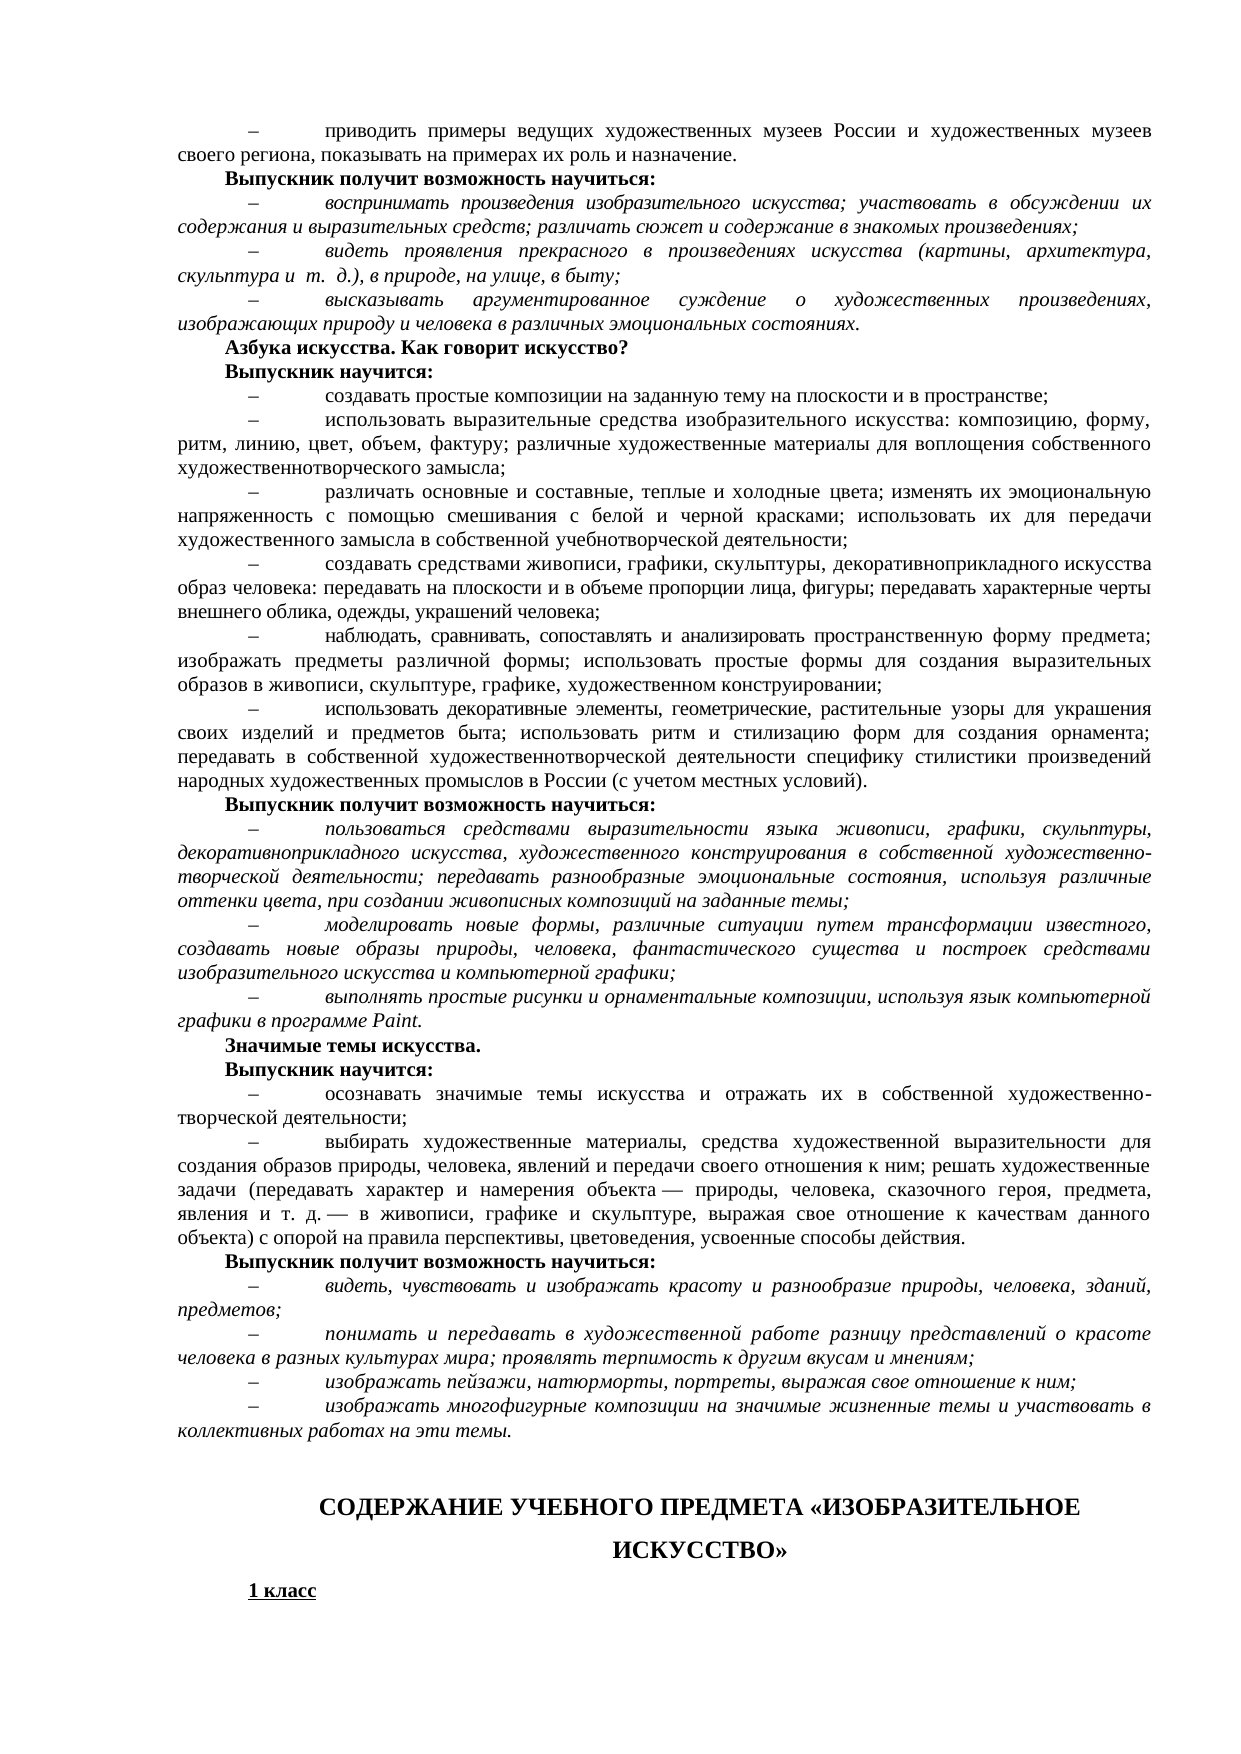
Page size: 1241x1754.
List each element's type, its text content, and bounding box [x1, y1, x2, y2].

text Выпускник научится: [177, 359, 1152, 383]
text Выпускник получит возможность научиться: [177, 1249, 1152, 1273]
text использовать декоративные элементы, геометрические, растительные узоры для украшения своих изделий и предметов быта; использовать ритм и стилизацию форм для создания орнамента; передавать в собственной художественно­творческой деятельности специфику стилистики произведений народных художественных промыслов в России (с учетом местных условий). [177, 696, 1152, 792]
text выбирать художественные материалы, средства художественной выразительности для создания образов природы, человека, явлений и передачи своего отношения к ним; решать художественные задачи (передавать характер и намерения объекта — природы, человека, сказочного героя, предмета, явления и т. д. — в живописи, графике и скульптуре, выражая свое отношение к качествам данного объекта) с опорой на правила перспективы, цветоведения, усвоенные способы действия. [177, 1129, 1152, 1249]
text использовать выразительные средства изобразительного искусства: композицию, форму, ритм, линию, цвет, объем, фактуру; различные художественные материалы для воплощения собственного художественно­творческого замысла; [177, 407, 1152, 479]
text пользоваться средствами выразительности языка живописи, графики, скульптуры, декоративно­прикладного искусства, художественного конструирования в собственной художественно­творческой деятельности; передавать разнообразные эмоциональные состояния, используя различные оттенки цвета, при создании живописных композиций на заданные темы; [177, 816, 1152, 912]
text осознавать значимые темы искусства и отражать их в собственной художественно­творческой деятельности; [177, 1081, 1152, 1129]
text наблюдать, сравнивать, сопоставлять и анализировать пространственную форму предмета; изображать предметы различной формы; использовать простые формы для создания выразительных образов в живописи, скульптуре, графике, художественном конструировании; [177, 623, 1152, 696]
text выполнять простые рисунки и орнаментальные композиции, используя язык компьютерной графики в программе Paint. [177, 984, 1152, 1032]
text приводить примеры ведущих художественных музеев России и художественных музеев своего региона, показывать на примерах их роль и назначение. [177, 118, 1152, 166]
text создавать средствами живописи, графики, скульптуры, декоративно­прикладного искусства образ человека: передавать на плоскости и в объеме пропорции лица, фигуры; передавать характерные черты внешнего облика, одежды, украшений человека; [177, 551, 1152, 623]
text Выпускник получит возможность научиться: [177, 792, 1152, 816]
list СОДЕРЖАНИЕ УЧЕБНОГО ПРЕДМЕТА «ИЗОБРАЗИТЕЛЬНОЕ ИСКУССТВО» [248, 1492, 1152, 1564]
text Значимые темы искусства. [224, 1032, 1152, 1057]
text Выпускник получит возможность научиться: [177, 166, 1152, 190]
list 1 класс [248, 1578, 1152, 1602]
text создавать простые композиции на заданную тему на плоскости и в пространстве; [177, 383, 1152, 407]
text изображать пейзажи, натюрморты, портреты, выражая свое отношение к ним; [177, 1369, 1152, 1393]
text видеть проявления прекрасного в произведениях искусства (картины, архитектура, скульптура и т. д.), в природе, на улице, в быту; [177, 238, 1152, 287]
text различать основные и составные, теплые и холодные цвета; изменять их эмоциональную напряженность с помощью смешивания с белой и черной красками; использовать их для передачи художественного замысла в собственной учебно­творческой деятельности; [177, 479, 1152, 551]
text высказывать аргументированное суждение о художественных произведениях, изображающих природу и человека в различных эмоциональных состояниях. [177, 287, 1152, 335]
text Азбука искусства. Как говорит искусство? [177, 335, 1152, 359]
text изображать многофигурные композиции на значимые жизненные темы и участвовать в коллективных работах на эти темы. [177, 1393, 1152, 1442]
text воспринимать произведения изобразительного искусства; участвовать в обсуждении их содержания и выразительных средств; различать сюжет и содержание в знакомых произведениях; [177, 190, 1152, 238]
text моделировать новые формы, различные ситуации путем трансформации известного, создавать новые образы природы, человека, фантастического существа и построек средствами изобразительного искусства и компьютерной графики; [177, 912, 1152, 984]
text понимать и передавать в художественной работе разницу представлений о красоте человека в разных культурах мира; проявлять терпимость к другим вкусам и мнениям; [177, 1321, 1152, 1369]
text видеть, чувствовать и изображать красоту и разнообразие природы, человека, зданий, предметов; [177, 1273, 1152, 1321]
text Выпускник научится: [177, 1057, 1152, 1081]
